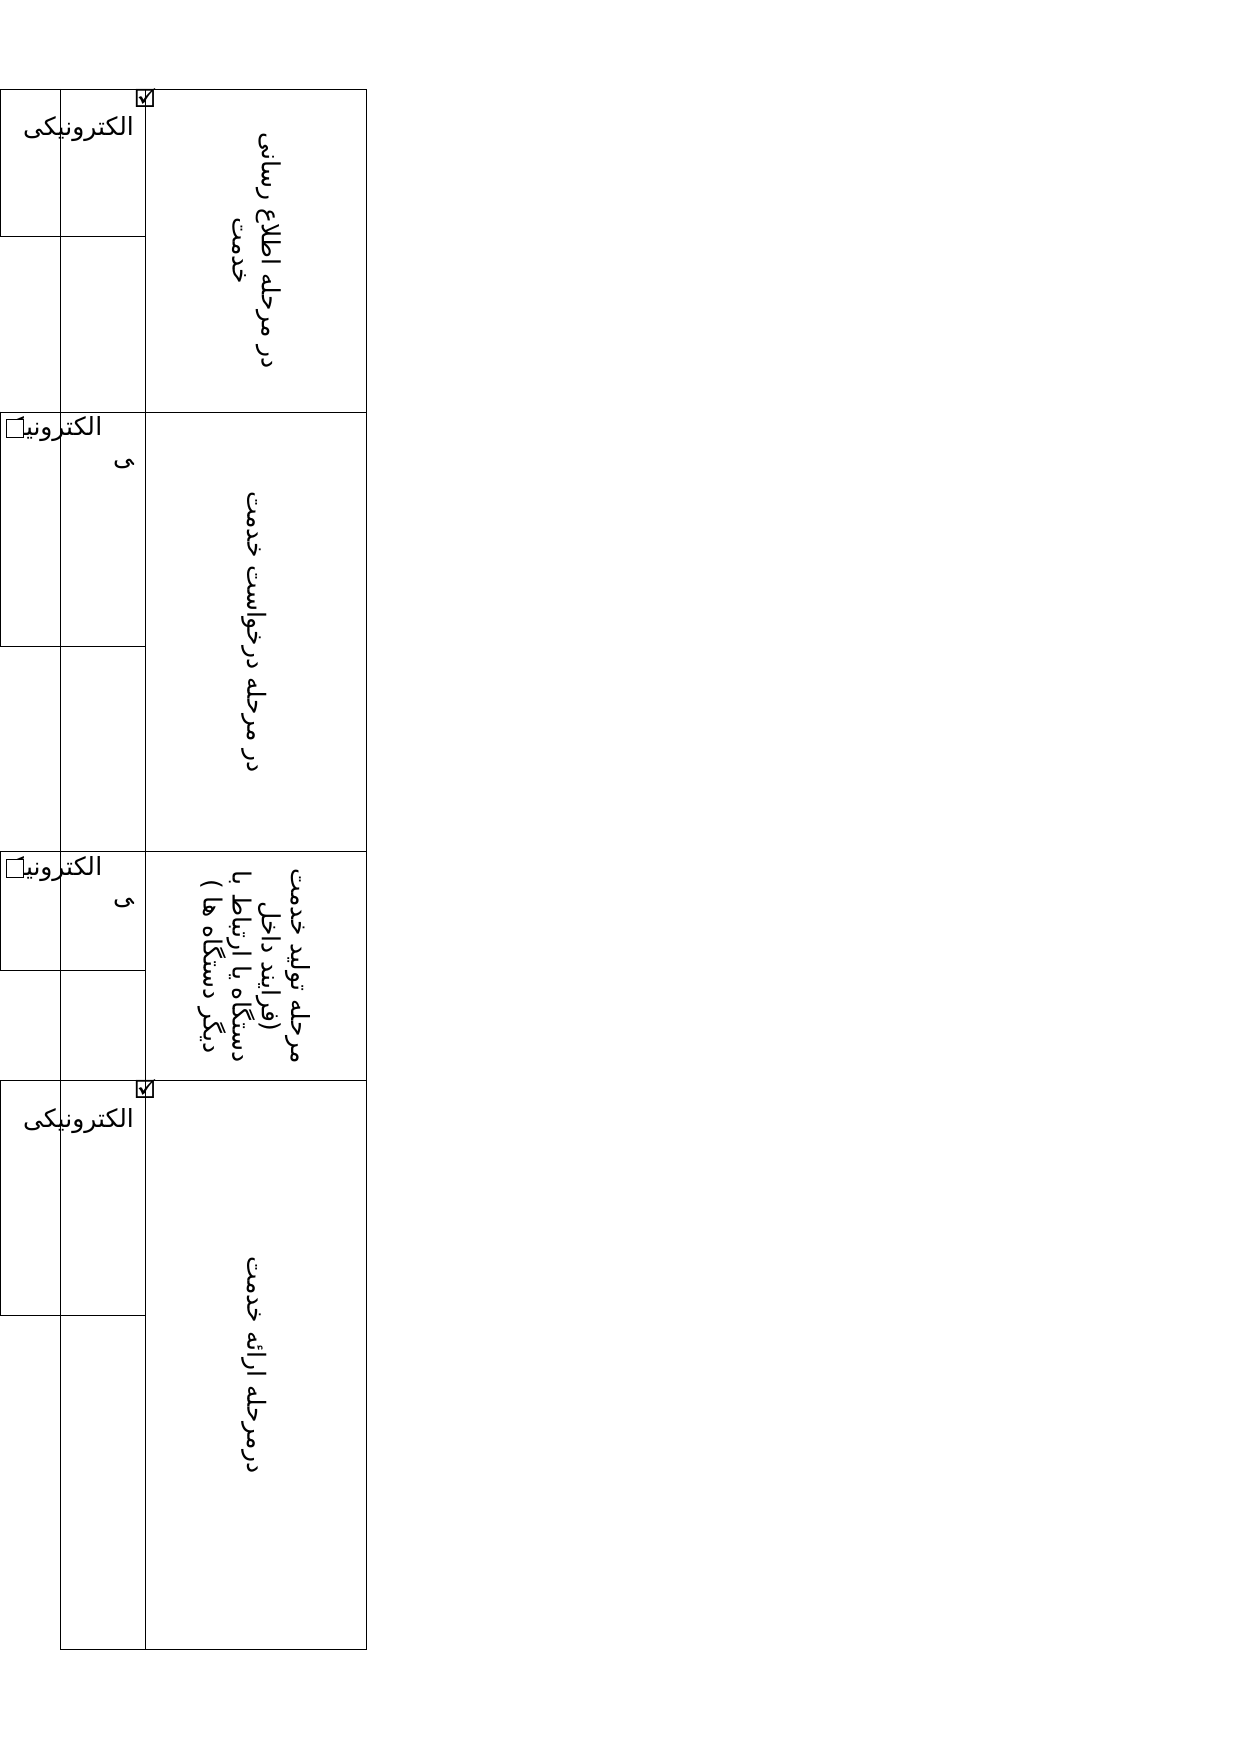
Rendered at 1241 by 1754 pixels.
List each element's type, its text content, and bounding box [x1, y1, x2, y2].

table_cell الکترونیکی [61, 1081, 145, 1314]
table_cell الکترونیکی [61, 90, 145, 236]
table_cell در مرحله درخواست خدمت [146, 413, 366, 851]
table_cell درمرحله ارائه خدمت [146, 1081, 366, 1649]
table_cell الکترونیکی [61, 852, 145, 970]
table_cell مرحله تولید خدمت (فرایند داخل دستگاه یا ارتباط با دیگر دستگاه ها ) [146, 852, 366, 1080]
table_cell در مرحله اطلاع رسانی خدمت [146, 90, 366, 412]
table_cell الکترونیکی [61, 413, 145, 646]
